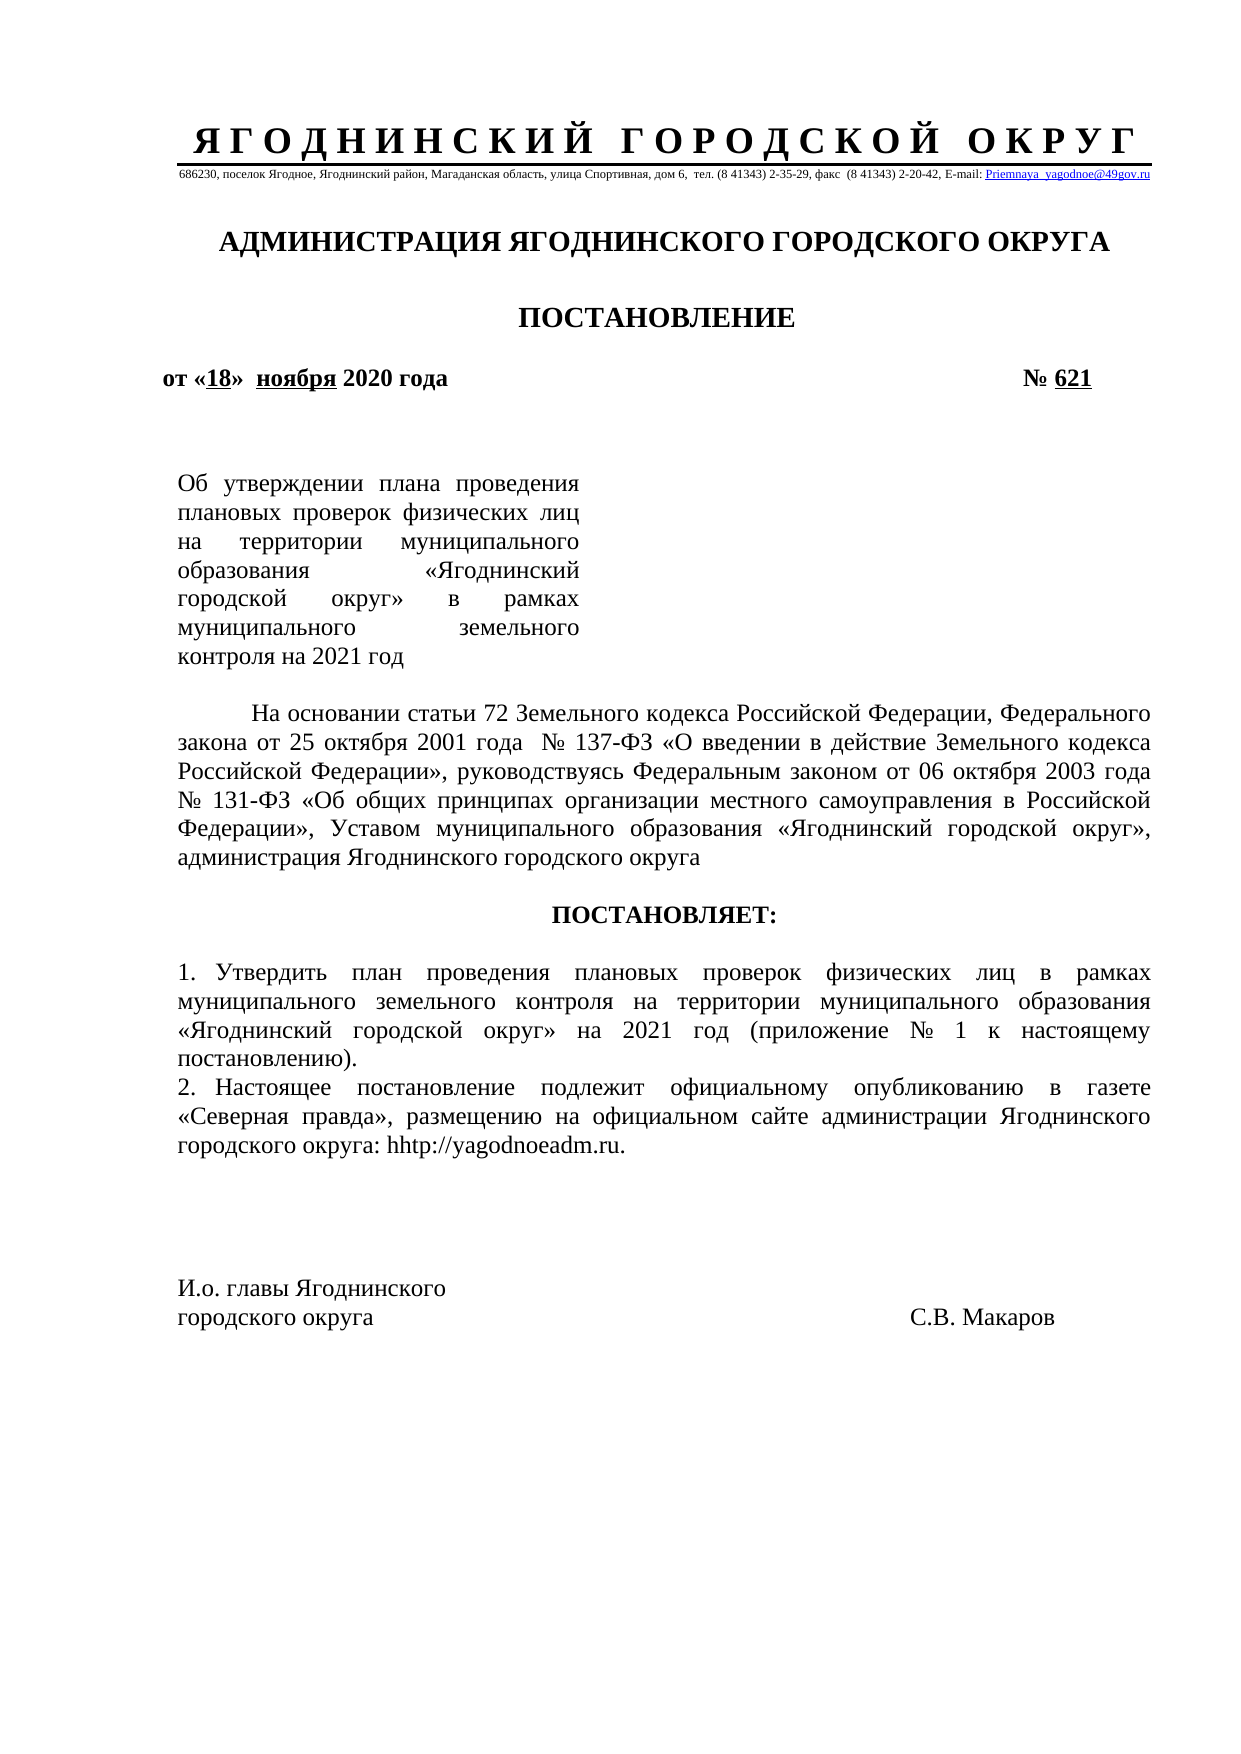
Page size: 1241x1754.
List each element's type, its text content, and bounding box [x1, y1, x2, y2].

text ПОСТАНОВЛЯЕТ: [177, 900, 1152, 928]
text И.о. главы Ягоднинского [177, 1273, 1152, 1302]
list Утвердить план проведения плановых проверок физических лиц в рамках муниципального земельного контроля на территории муниципального образования «Ягоднинский городской округ» на 2021 год (приложение № 1 к настоящему постановлению). [177, 957, 1152, 1072]
title На основании статьи 72 Земельного кодекса Российской Федерации, Федерального закона от 25 октября 2001 года № 137-ФЗ «О введении в действие Земельного кодекса Российской Федерации», руководствуясь Федеральным законом от 06 октября 2003 года № 131-ФЗ «Об общих принципах организации местного самоуправления в Российской Федерации», Уставом муниципального образования «Ягоднинский городской округ», администрация Ягоднинского городского округа [177, 698, 1152, 871]
text городского округа С.В. Макаров [177, 1302, 1152, 1331]
table_header Об утверждении плана проведения плановых проверок физических лиц на территории муниципального образования «Ягоднинский городской округ» в рамках муниципального земельного контроля на 2021 год [166, 469, 591, 670]
text ПОСТАНОВЛЕНИЕ [162, 301, 1152, 334]
list Настоящее постановление подлежит официальному опубликованию в газете «Северная правда», размещению на официальном сайте администрации Ягоднинского городского округа: hhtp://yagodnoeadm.ru. [177, 1072, 1152, 1158]
text Я Г О Д Н И Н С К И Й Г О Р О Д С К О Й О К Р У Г [177, 118, 1152, 163]
text от «18» ноября 2020 года № 621 [162, 363, 1152, 392]
text АДМИНИСТРАЦИЯ ЯГОДНИНСКОГО ГОРОДСКОГО ОКРУГА [177, 224, 1152, 257]
text 686230, поселок Ягодное, Ягоднинский район, Магаданская область, улица Спортивная, дом 6, тел. (8 41343) 2-35-29, факс (8 41343) 2-20-42, E-mail: Priemnaya_yagodnoe@49gov.ru [177, 166, 1152, 181]
